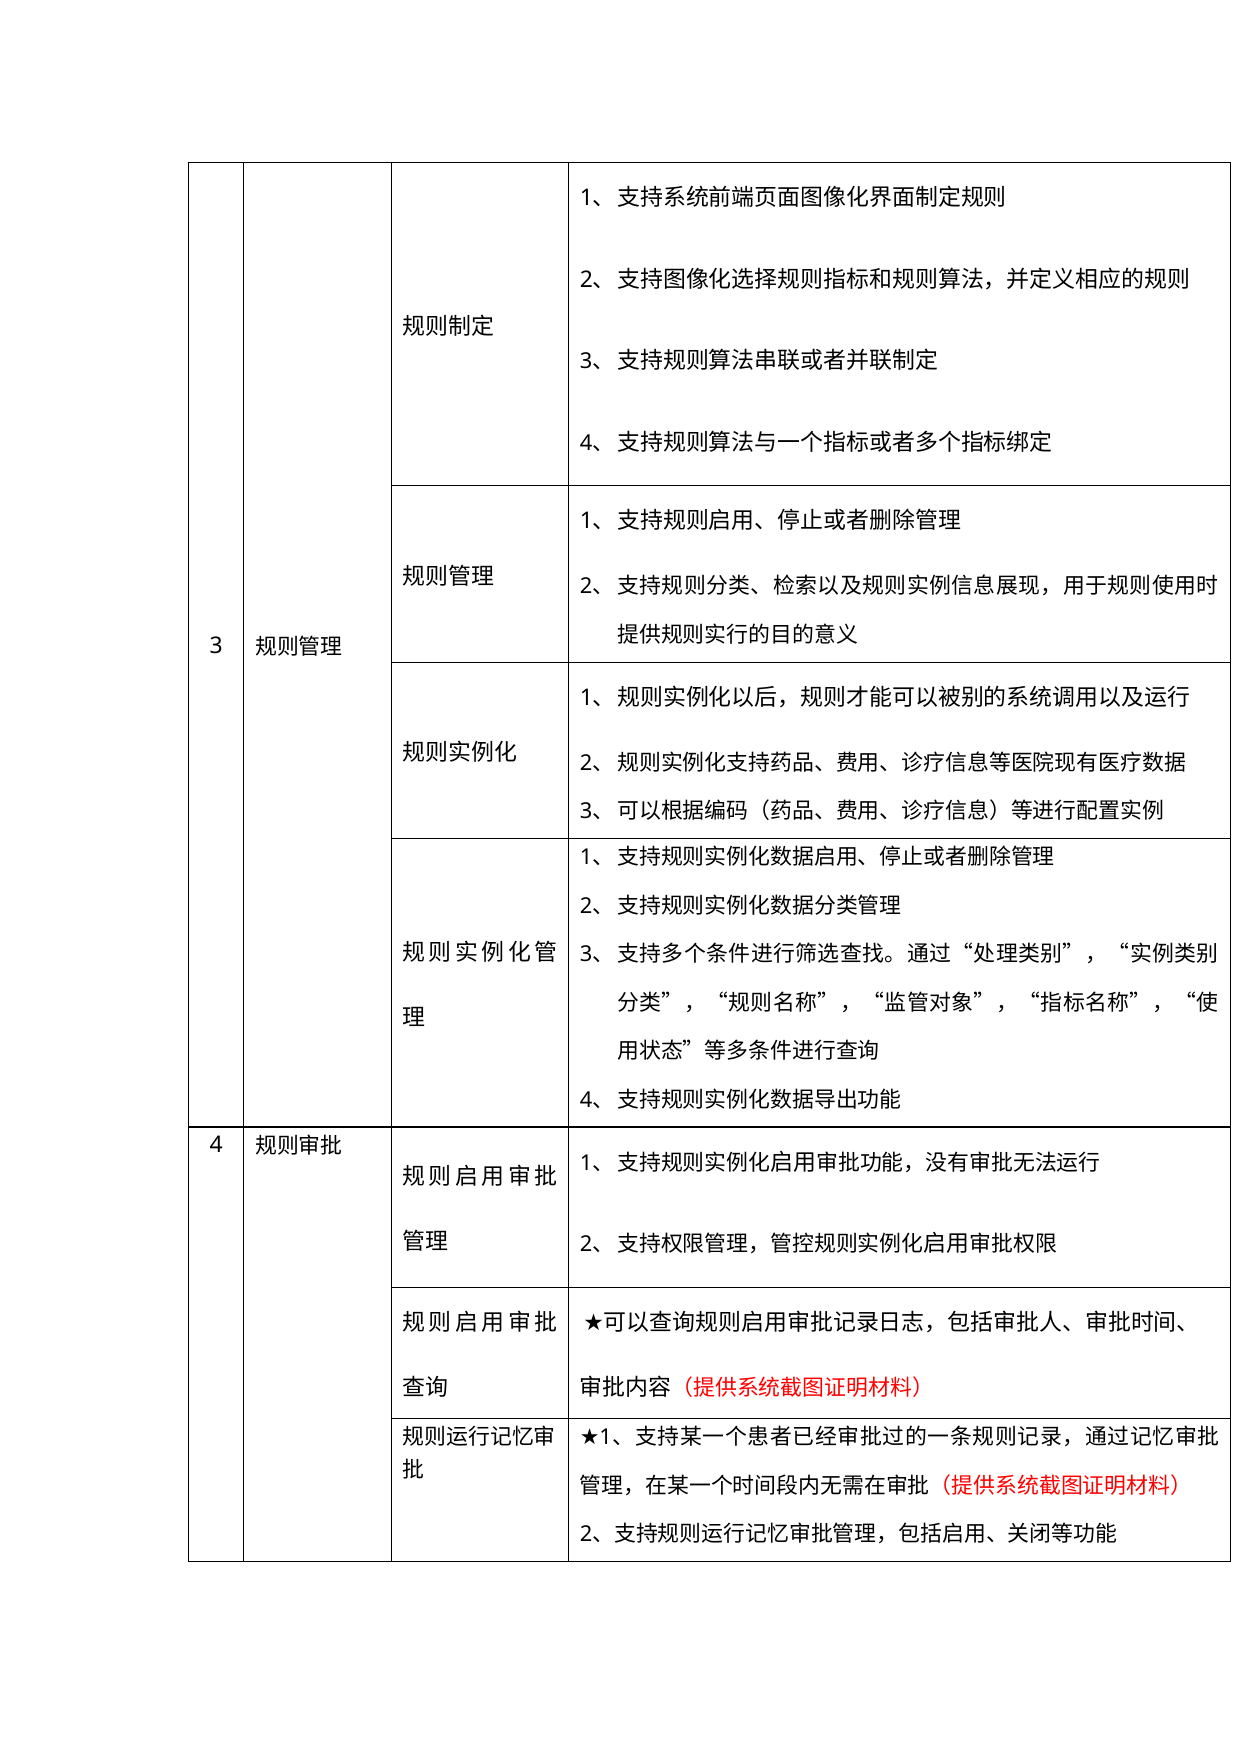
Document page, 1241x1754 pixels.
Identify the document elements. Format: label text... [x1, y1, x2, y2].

table_cell 规则实例化 [392, 663, 568, 838]
table_cell 规则管理 [392, 486, 568, 662]
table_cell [569, 1419, 1230, 1561]
table_cell 规则制定 [392, 163, 568, 485]
table_cell 3 [189, 163, 243, 1126]
table_cell 规则实例化管理 [392, 839, 568, 1126]
table_cell 支持系统前端页面图像化界面制定规则 支持图像化选择规则指标和规则算法，并定义相应的规则 支持规则算法串联或者并联制定 支持规则算法与一个指标或者多个指标绑定 [569, 163, 1230, 485]
table_cell 规则实例化以后，规则才能可以被别的系统调用以及运行 规则实例化支持药品、费用、诊疗信息等医院现有医疗数据 可以根据编码（药品、费用、诊疗信息）等进行配置实例 [569, 663, 1230, 838]
table_cell 支持规则实例化启用审批功能，没有审批无法运行 支持权限管理，管控规则实例化启用审批权限 [569, 1128, 1230, 1287]
table_cell 规则启用审批管理 [392, 1128, 568, 1287]
table_cell 支持规则实例化数据启用、停止或者删除管理 支持规则实例化数据分类管理 支持多个条件进行筛选查找。通过“处理类别”，“实例类别分类”，“规则名称”，“监管对象”，“指标名称”，“使用状态”等多条件进行查询 支持规则实例化数据导出功能 [569, 839, 1230, 1126]
table_cell ★可以查询规则启用审批记录日志，包括审批人、审批时间、审批内容（提供系统截图证明材料） [569, 1288, 1230, 1418]
table_cell 4 [189, 1128, 243, 1561]
table_cell 规则运行记忆审批 [392, 1419, 568, 1561]
table_cell 规则管理 [244, 163, 391, 1126]
table_cell 规则审批 [244, 1128, 391, 1561]
table_cell 规则启用审批查询 [392, 1288, 568, 1418]
table_cell 支持规则启用、停止或者删除管理 支持规则分类、检索以及规则实例信息展现，用于规则使用时提供规则实行的目的意义 [569, 486, 1230, 662]
